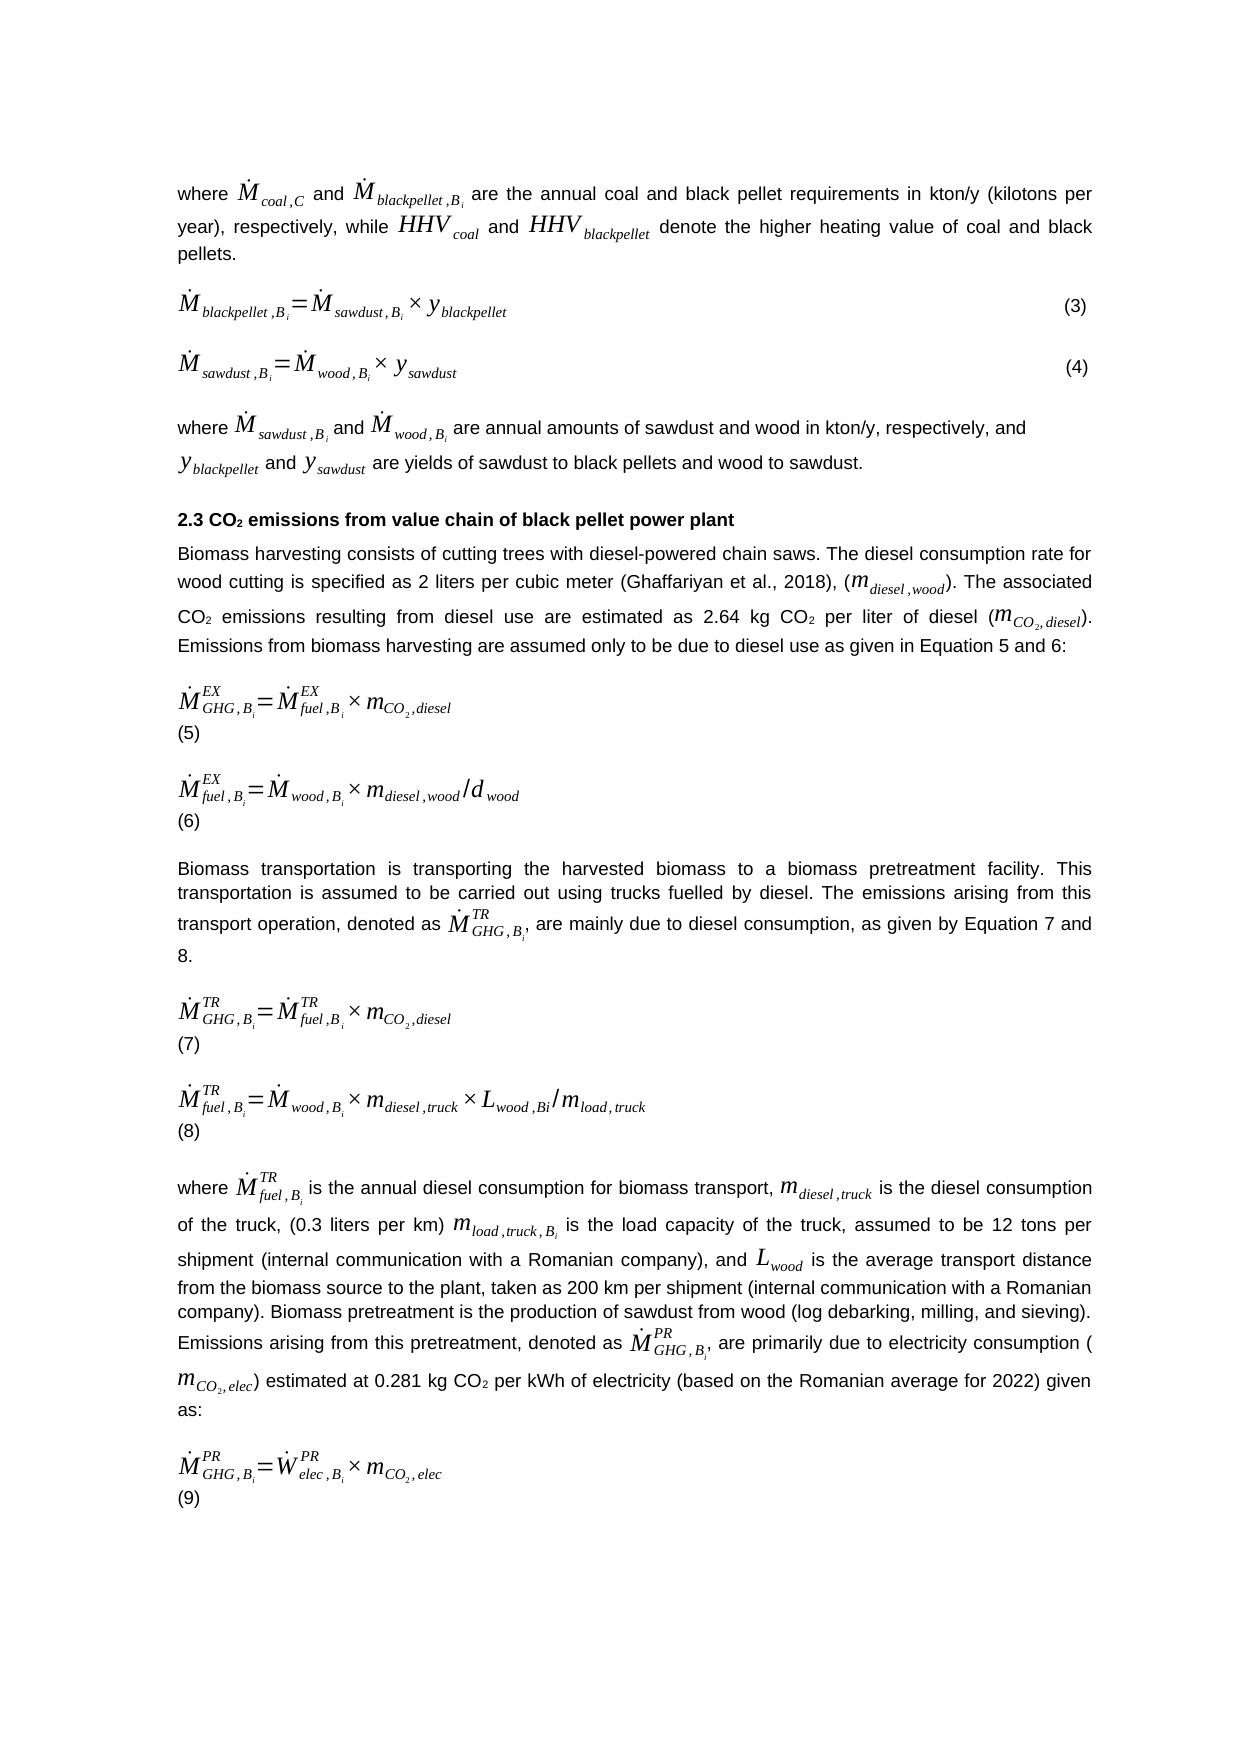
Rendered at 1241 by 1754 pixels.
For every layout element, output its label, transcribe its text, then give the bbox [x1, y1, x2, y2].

text Biomass transportation is transporting the harvested biomass to a biomass pretreatment facility. This transportation is assumed to be carried out using trucks fuelled by diesel. The emissions arising from this transport operation, denoted as , are mainly due to diesel consumption, as given by Equation 7 and 8. [177, 858, 1092, 966]
text (7) [177, 993, 1092, 1054]
text (8) [177, 1081, 1092, 1142]
text (4) [177, 350, 1092, 384]
subtitle CO2 emissions from value chain of black pellet power plant [177, 508, 1092, 530]
text Biomass harvesting consists of cutting trees with diesel-powered chain saws. The diesel consumption rate for wood cutting is specified as 2 liters per cubic meter (Ghaffariyan et al., 2018), (). The associated CO2 emissions resulting from diesel use are estimated as 2.64 kg CO2 per liter of diesel (). Emissions from biomass harvesting are assumed only to be due to diesel use as given in Equation 5 and 6: [177, 542, 1092, 657]
text (6) [177, 770, 1092, 831]
text (9) [177, 1448, 1092, 1508]
text (5) [177, 682, 1092, 743]
text where is the annual diesel consumption for biomass transport, is the diesel consumption of the truck, (0.3 liters per km) is the load capacity of the truck, assumed to be 12 tons per shipment (internal communication with a Romanian company), and is the average transport distance from the biomass source to the plant, taken as 200 km per shipment (internal communication with a Romanian company). Biomass pretreatment is the production of sawdust from wood (log debarking, milling, and sieving). Emissions arising from this pretreatment, denoted as , are primarily due to electricity consumption () estimated at 0.281 kg CO2 per kWh of electricity (based on the Romanian average for 2022) given as: [177, 1169, 1092, 1421]
subtitle where and are the annual coal and black pellet requirements in kton/y (kilotons per year), respectively, while and denote the higher heating value of coal and black pellets. [177, 177, 1092, 264]
text where and are annual amounts of sawdust and wood in kton/y, respectively, and and are yields of sawdust to black pellets and wood to sawdust. [177, 411, 1092, 478]
text (3) [177, 289, 1092, 323]
